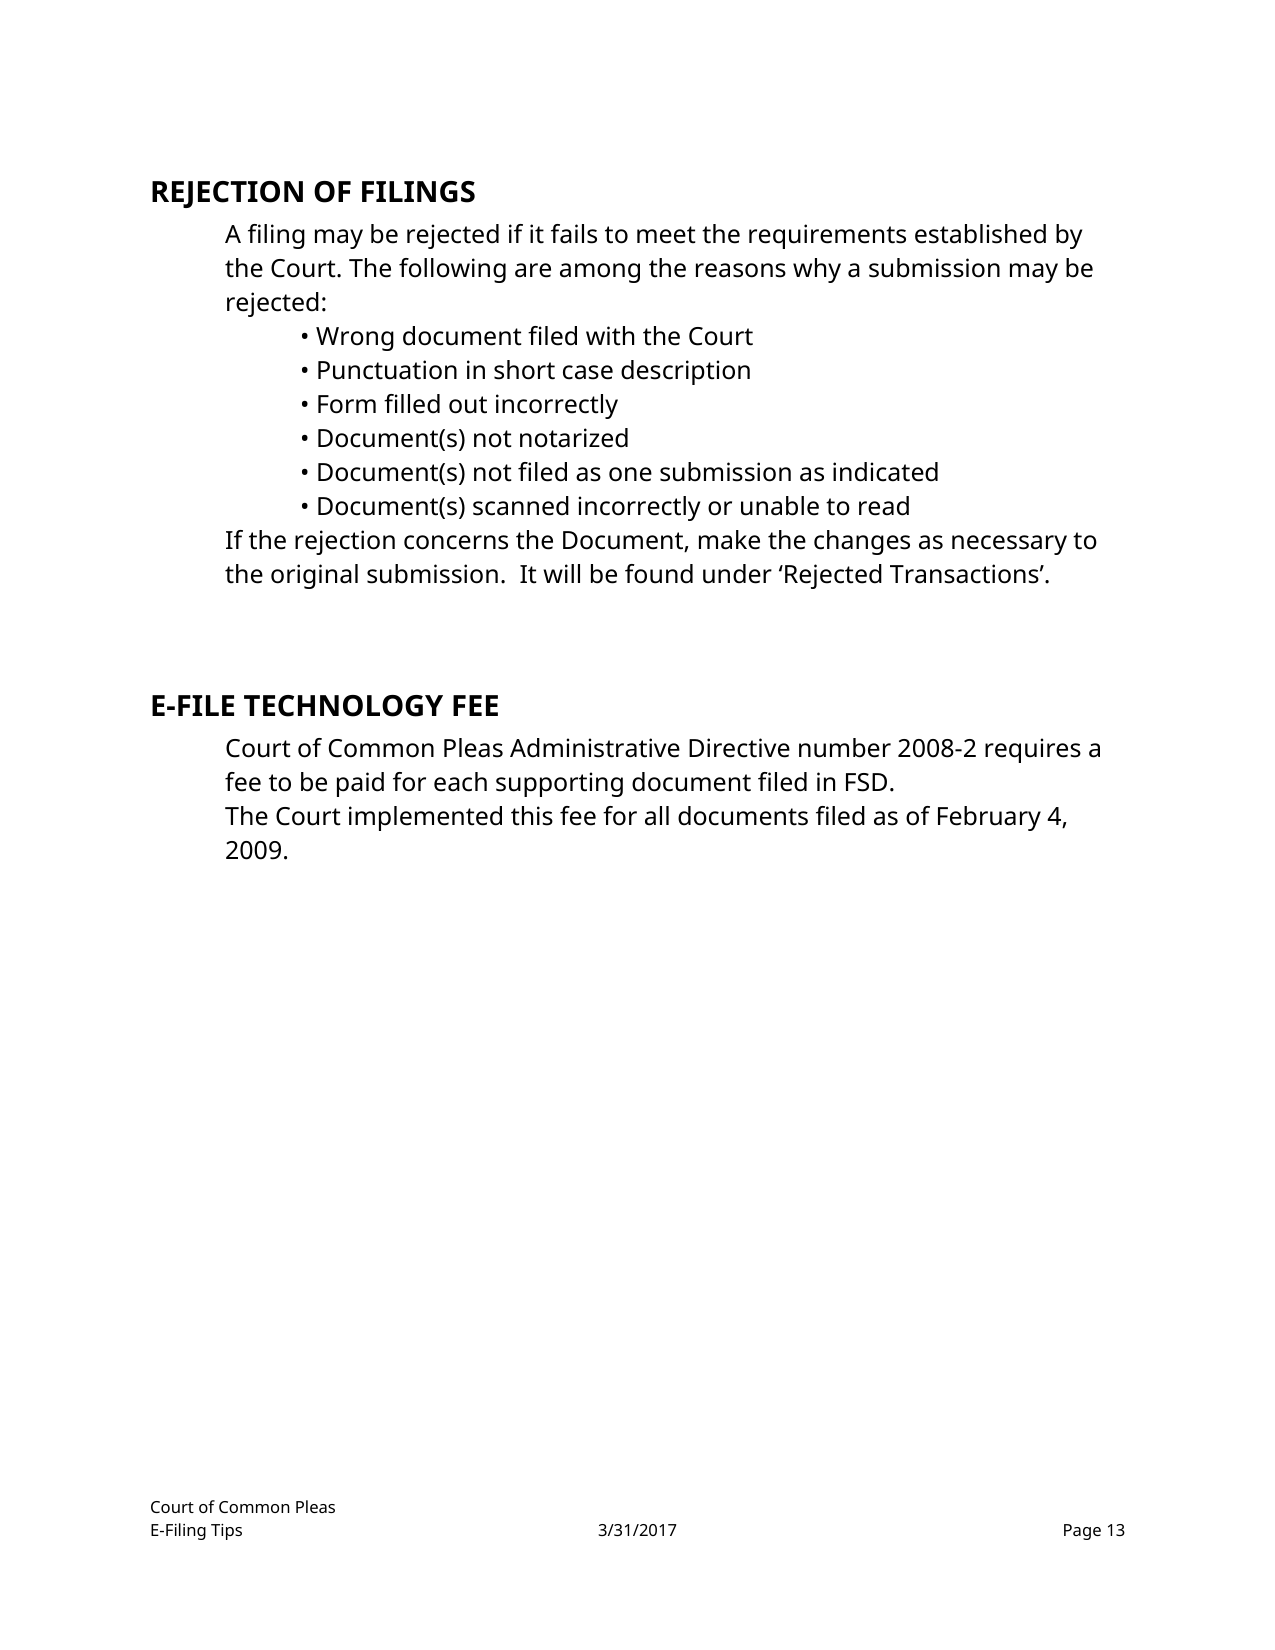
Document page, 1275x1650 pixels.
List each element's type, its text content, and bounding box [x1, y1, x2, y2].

subtitle REJECTION OF FILINGS [150, 171, 1125, 211]
text Court of Common Pleas Administrative Directive number 2008-2 requires a fee to be paid for each supporting document filed in FSD. [225, 731, 1125, 799]
text • Wrong document filed with the Court [300, 319, 1125, 353]
text A filing may be rejected if it fails to meet the requirements established by the Court. The following are among the reasons why a submission may be rejected: [225, 216, 1125, 319]
text • Document(s) not filed as one submission as indicated [300, 455, 1125, 489]
text • Document(s) scanned incorrectly or unable to read [300, 489, 1125, 523]
text • Document(s) not notarized [300, 421, 1125, 455]
subtitle E-FILE TECHNOLOGY FEE [150, 685, 1125, 725]
text • Form filled out incorrectly [300, 387, 1125, 421]
text If the rejection concerns the Document, make the changes as necessary to the original submission. It will be found under ‘Rejected Transactions’. [225, 523, 1125, 591]
text The Court implemented this fee for all documents filed as of February 4, 2009. [225, 799, 1125, 867]
text • Punctuation in short case description [300, 353, 1125, 387]
